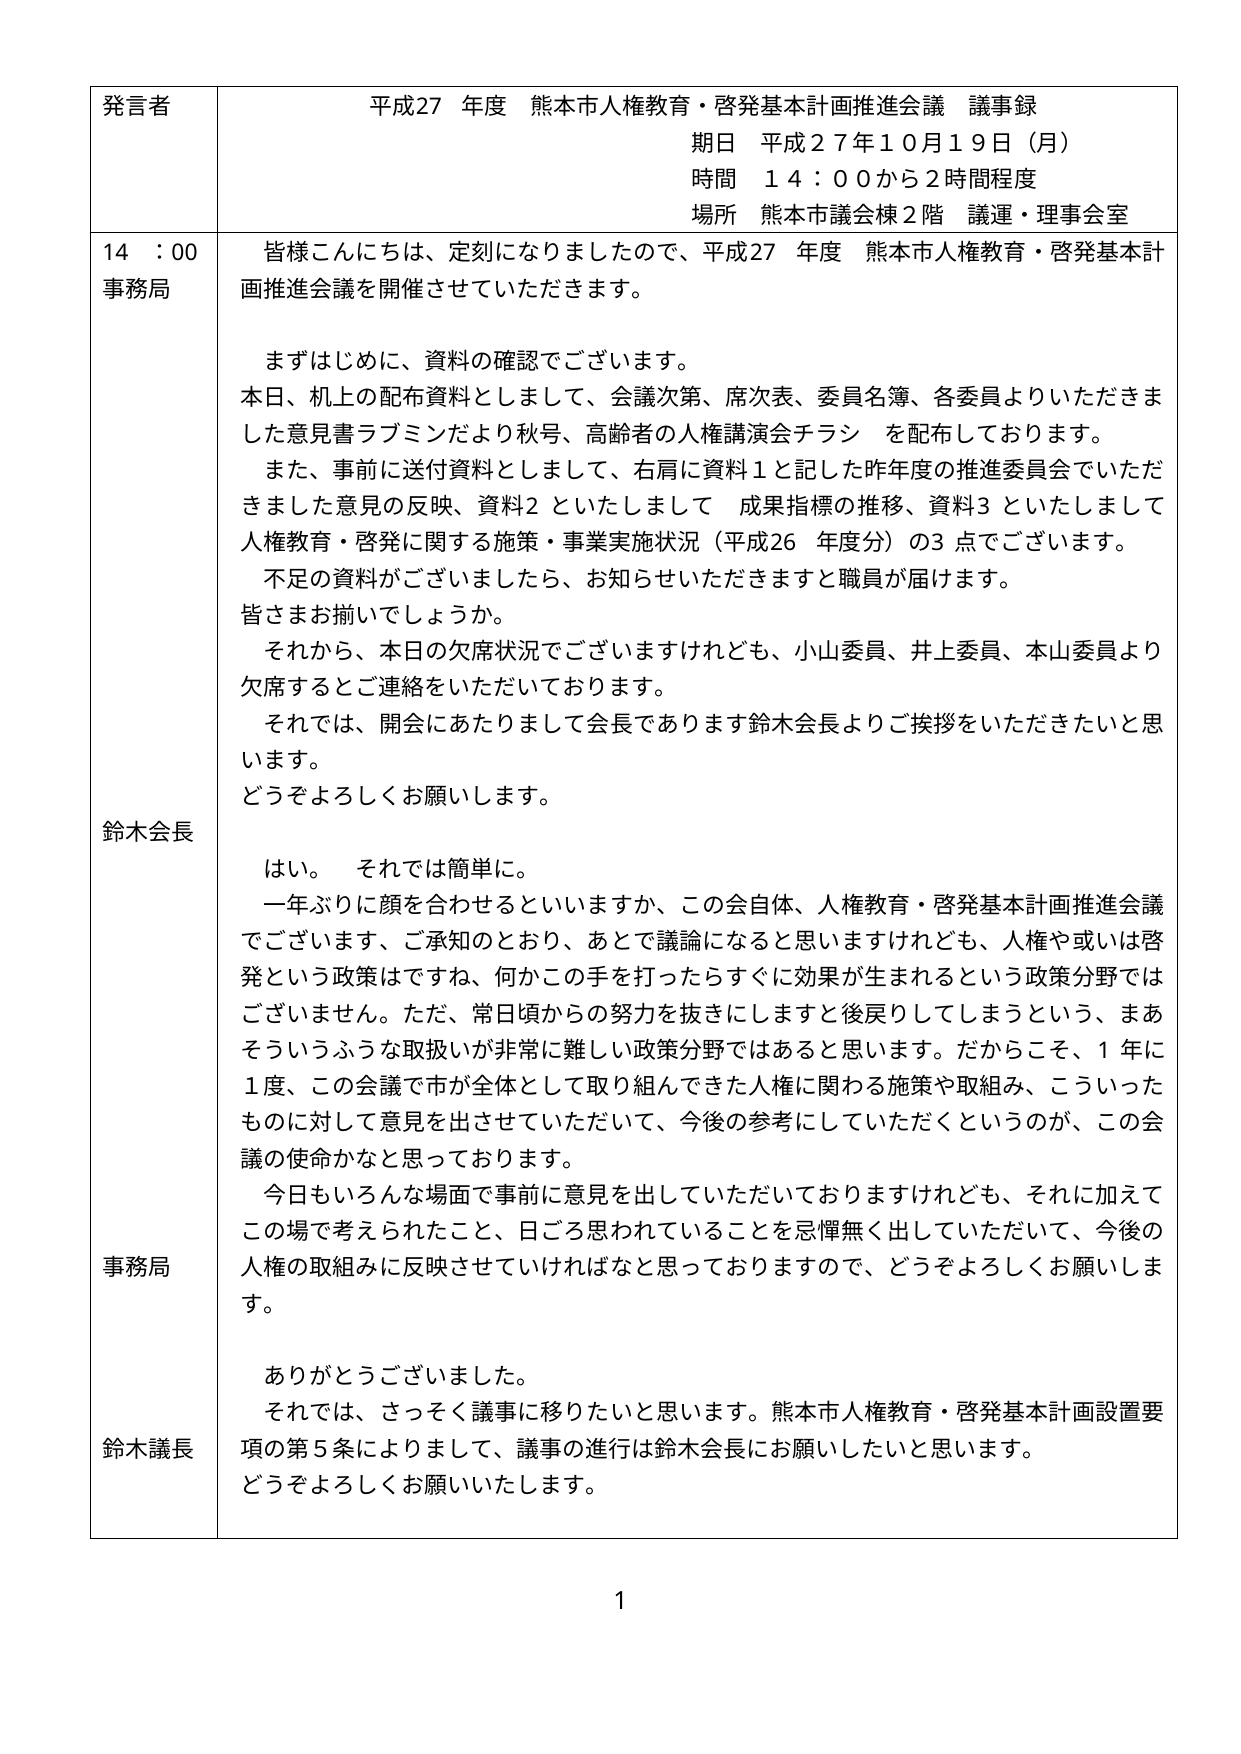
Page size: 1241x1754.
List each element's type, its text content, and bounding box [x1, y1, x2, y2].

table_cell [91, 233, 217, 1538]
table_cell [218, 233, 1177, 1538]
table_header 平成27年度 熊本市人権教育・啓発基本計画推進会議 議事録 期日 平成２７年１０月１９日（月） 時間 １４：００から２時間程度 場所 熊本市議会棟２階 議運・理事会室 [218, 87, 1177, 232]
table_header 発言者 [91, 87, 217, 232]
